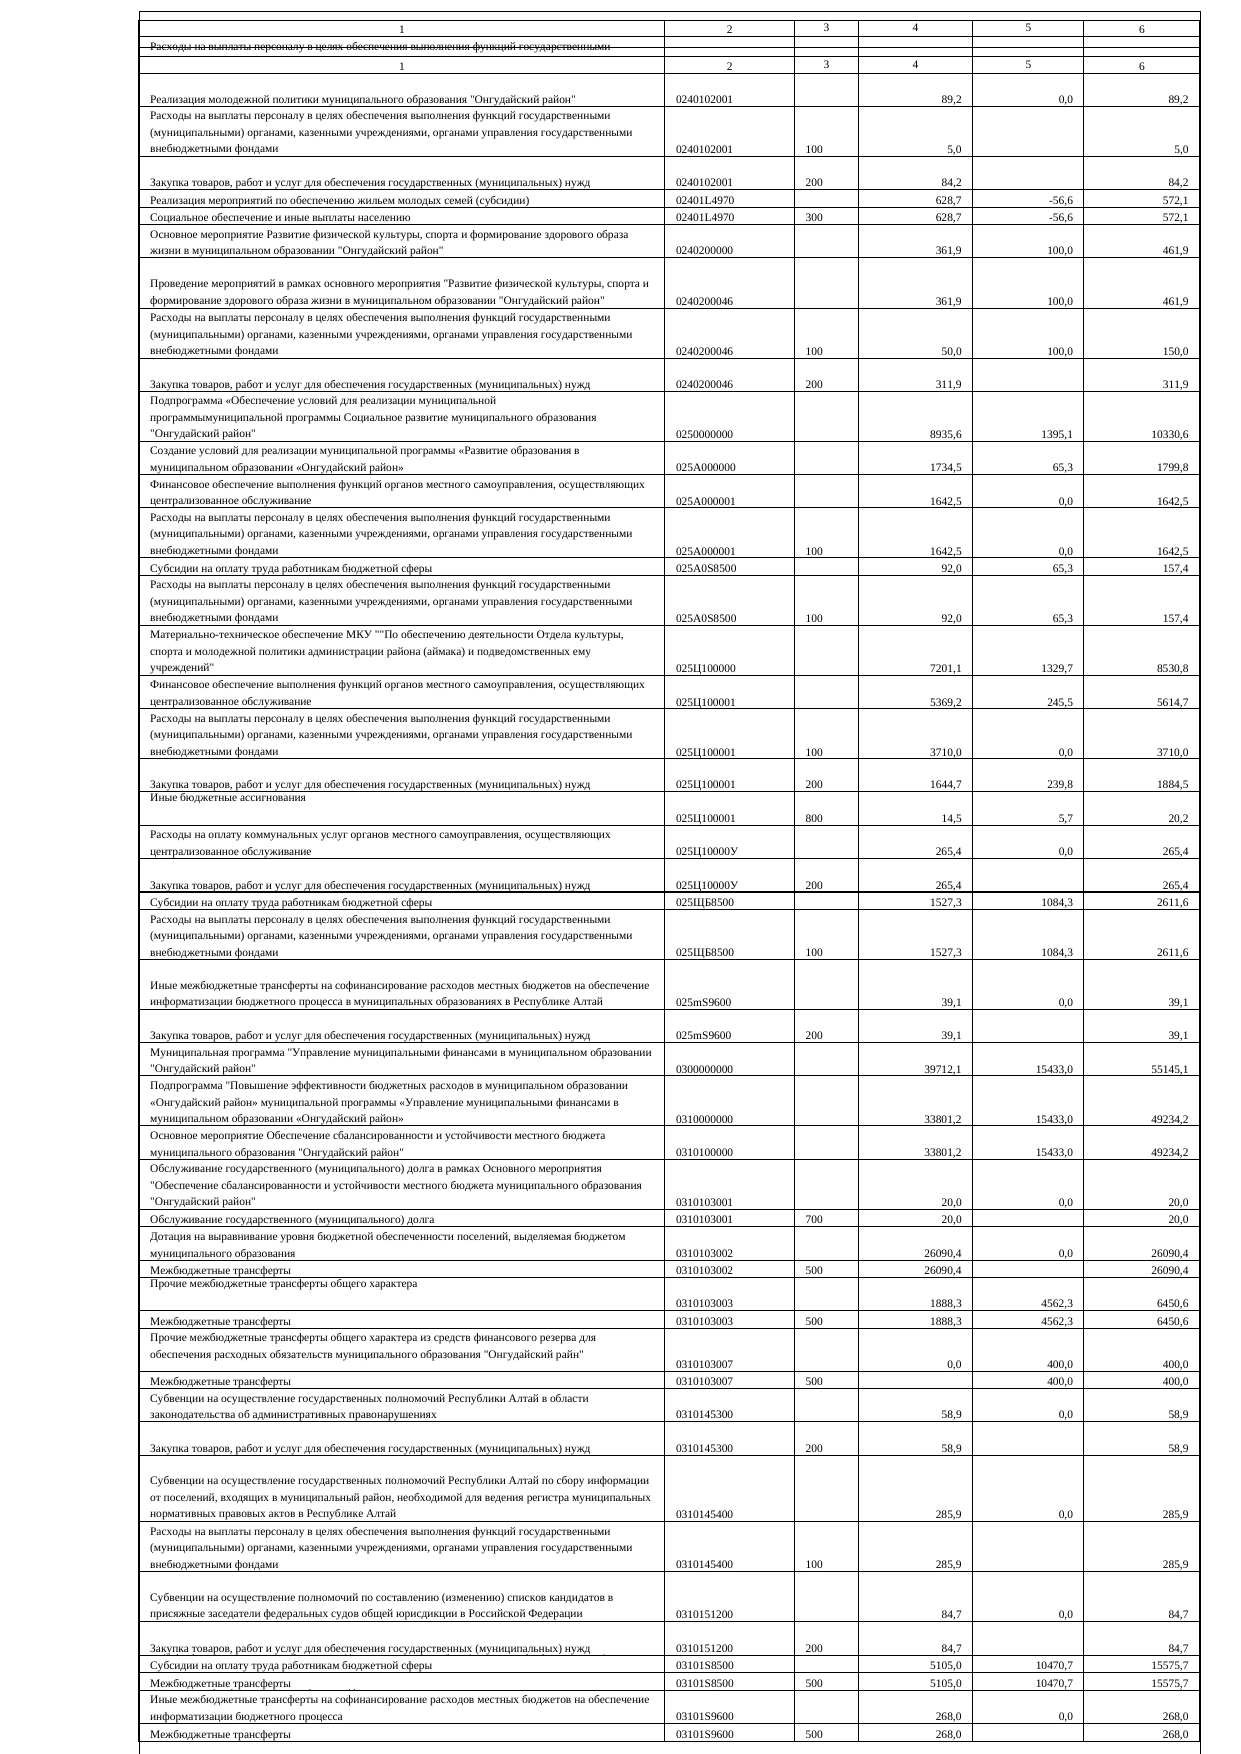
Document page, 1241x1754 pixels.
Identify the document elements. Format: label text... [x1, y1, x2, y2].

table_cell 150,0 [1084, 309, 1199, 358]
table_cell 0,0 [973, 1389, 1083, 1421]
table_cell 03101S9600 [665, 1691, 794, 1723]
table_cell 8935,6 [859, 392, 972, 441]
table_cell [795, 190, 858, 207]
table_cell 1884,5 [1084, 759, 1199, 791]
table_cell 0240102001 [665, 107, 794, 156]
table_cell Субсидии на оплату труда работникам бюджетной сферы [140, 893, 664, 909]
table_cell 400,0 [973, 1329, 1083, 1371]
table_cell 100 [795, 107, 858, 156]
table_cell 2611,6 [1084, 893, 1199, 909]
table_cell 025Ц100001 [665, 676, 794, 708]
table_cell Расходы на выплаты персоналу в целях обеспечения выполнения функций государственными (муниципальными) органами, казенными учреждениями, органами управления государственными внебюджетными фондами [140, 709, 664, 758]
table_cell 268,0 [1084, 1691, 1199, 1723]
table_cell 0300000000 [665, 1043, 794, 1075]
table_cell [795, 1076, 858, 1125]
table_cell 49234,2 [1084, 1126, 1199, 1158]
table_cell 200 [795, 759, 858, 791]
table_cell 200 [795, 1422, 858, 1454]
table_cell 39,1 [859, 1010, 972, 1042]
table_header 2 [665, 57, 794, 72]
table_cell [795, 626, 858, 675]
table_cell 628,7 [859, 190, 972, 207]
table_cell 0310145300 [665, 1389, 794, 1421]
table_cell 285,9 [1084, 1456, 1199, 1521]
table_cell Субвенции на осуществление государственных полномочий Республики Алтай в области законодательства об административных правонарушениях [140, 1389, 664, 1421]
table_cell 239,8 [973, 759, 1083, 791]
table_header 3 [795, 57, 858, 72]
table_cell 20,0 [859, 1160, 972, 1208]
table_cell 84,7 [1084, 1572, 1199, 1621]
table_cell 0,0 [859, 1329, 972, 1371]
table_cell 1888,3 [859, 1278, 972, 1310]
table_cell Субсидии на оплату труда работникам бюджетной сферы [140, 558, 664, 575]
table_cell 0240200046 [665, 309, 794, 358]
table_cell 100 [795, 709, 858, 758]
table_cell 245,5 [973, 676, 1083, 708]
table_cell 200 [795, 359, 858, 391]
table_cell [973, 1010, 1083, 1042]
table_cell Реализация молодежной политики муниципального образования "Онгудайский район" [140, 74, 664, 106]
table_cell 55145,1 [1084, 1043, 1199, 1075]
table_cell 58,9 [1084, 1422, 1199, 1454]
table_cell 361,9 [859, 258, 972, 308]
table_cell Обслуживание государственного (муниципального) долга [140, 1210, 664, 1226]
table_cell 15575,7 [1084, 1656, 1199, 1672]
table_cell 0310145400 [665, 1522, 794, 1571]
table_cell 100,0 [973, 225, 1083, 257]
table_cell 39,1 [1084, 1010, 1199, 1042]
table_cell 285,9 [859, 1522, 972, 1571]
table_cell 10330,6 [1084, 392, 1199, 441]
table_header 3 [795, 21, 858, 36]
table_cell Межбюджетные трансферты [140, 1261, 664, 1277]
table_cell Межбюджетные трансферты [140, 1311, 664, 1327]
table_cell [140, 1724, 664, 1741]
table_cell 025Ц10000У [665, 826, 794, 858]
table_cell 572,1 [1084, 190, 1199, 207]
table_cell 50,0 [859, 309, 972, 358]
table_cell 1642,5 [859, 475, 972, 507]
table_cell 200 [795, 1622, 858, 1654]
table_header 6 [1084, 57, 1199, 72]
table_cell Материально-техническое обеспечение МКУ ""По обеспечению деятельности Отдела культуры, спорта и молодежной политики администрации района (аймака) и подведомственных ему учреждений" [140, 626, 664, 675]
table_cell [795, 392, 858, 441]
table_cell 265,4 [1084, 859, 1199, 891]
table_cell [795, 1329, 858, 1371]
table_cell [795, 1656, 858, 1672]
table_cell [795, 1456, 858, 1521]
table_cell 15433,0 [973, 1126, 1083, 1158]
table_cell [795, 1043, 858, 1075]
table_cell 268,0 [859, 1724, 972, 1741]
table_cell 0310103003 [665, 1278, 794, 1310]
table_cell 265,4 [859, 826, 972, 858]
table_cell 1642,5 [1084, 475, 1199, 507]
table_cell [795, 475, 858, 507]
table_cell Подпрограмма "Повышение эффективности бюджетных расходов в муниципальном образовании «Онгудайский район» муниципальной программы «Управление муниципальными финансами в муниципальном образовании «Онгудайский район» [140, 1076, 664, 1125]
table_cell [795, 1389, 858, 1421]
table_cell 0250000000 [665, 392, 794, 441]
table_cell 0,0 [973, 475, 1083, 507]
table_cell 628,7 [859, 208, 972, 224]
table_cell [795, 558, 858, 575]
table_cell 461,9 [1084, 225, 1199, 257]
table_cell 58,9 [1084, 1389, 1199, 1421]
table_cell 3710,0 [859, 709, 972, 758]
table_cell 84,7 [859, 1572, 972, 1621]
table_cell 0,0 [973, 960, 1083, 1009]
table_cell 025ЩБ8500 [665, 910, 794, 959]
table_cell Субсидии на оплату труда работникам бюджетной сферы [140, 1656, 664, 1672]
table_cell 33801,2 [859, 1126, 972, 1158]
table_cell 1734,5 [859, 442, 972, 474]
table_cell 400,0 [1084, 1329, 1199, 1371]
table_cell 0240200046 [665, 258, 794, 308]
table_cell 20,0 [1084, 1210, 1199, 1226]
table_cell Реализация мероприятий по обеспечению жильем молодых семей (субсидии) [140, 190, 664, 207]
table_cell 03101S9600 [665, 1724, 794, 1741]
table_cell 39,1 [1084, 960, 1199, 1009]
table_cell Обслуживание государственного (муниципального) долга в рамках Основного мероприятия "Обеспечение сбалансированности и устойчивости местного бюджета муниципального образования "Онгудайский район" [140, 1160, 664, 1208]
table_header 2 [665, 21, 794, 36]
table_cell Закупка товаров, работ и услуг для обеспечения государственных (муниципальных) нужд [140, 359, 664, 391]
table_cell 500 [795, 1261, 858, 1277]
table_cell 100 [795, 508, 858, 557]
table_cell 500 [795, 1724, 858, 1741]
table_cell 025ЩБ8500 [665, 893, 794, 909]
table_cell 025Ц100000 [665, 626, 794, 675]
table_cell 0,0 [973, 709, 1083, 758]
table_cell 10470,7 [973, 1673, 1083, 1689]
table_cell 0310145300 [665, 1422, 794, 1454]
table_cell 311,9 [859, 359, 972, 391]
table_cell [973, 107, 1083, 156]
table_cell Расходы на выплаты персоналу в целях обеспечения выполнения функций государственными (муниципальными) органами, казенными учреждениями, органами управления государственными внебюджетными фондами [140, 309, 664, 358]
table_cell 025А000001 [665, 508, 794, 557]
table_cell 0310103007 [665, 1372, 794, 1388]
table_cell 49234,2 [1084, 1076, 1199, 1125]
table_cell 39712,1 [859, 1043, 972, 1075]
table_cell [795, 826, 858, 858]
table_cell Основное мероприятие Обеспечение сбалансированности и устойчивости местного бюджета муниципального образования "Онгудайский район" [140, 1126, 664, 1158]
table_cell [973, 1724, 1083, 1741]
table_header 6 [1084, 21, 1199, 36]
table_cell [795, 676, 858, 708]
table_cell 3710,0 [1084, 709, 1199, 758]
table_cell 100 [795, 910, 858, 959]
table_cell 461,9 [1084, 258, 1199, 308]
table_cell 65,3 [973, 576, 1083, 625]
table_cell 92,0 [859, 558, 972, 575]
table_cell 1644,7 [859, 759, 972, 791]
table_cell Социальное обеспечение и иные выплаты населению [140, 208, 664, 224]
table_cell 0310145400 [665, 1456, 794, 1521]
table_cell [973, 359, 1083, 391]
table_cell 0,0 [973, 508, 1083, 557]
table_cell 65,3 [973, 558, 1083, 575]
table_cell 572,1 [1084, 208, 1199, 224]
table_cell Расходы на оплату коммунальных услуг органов местного самоуправления, осуществляющих централизованное обслуживание [140, 826, 664, 858]
table_cell 5369,2 [859, 676, 972, 708]
table_header 4 [859, 57, 972, 72]
table_cell 5614,7 [1084, 676, 1199, 708]
table_cell 200 [795, 859, 858, 891]
table_cell 03101S8500 [665, 1656, 794, 1672]
table_cell Закупка товаров, работ и услуг для обеспечения государственных (муниципальных) нужд [140, 1010, 664, 1042]
table_cell 26090,4 [1084, 1261, 1199, 1277]
table_cell 025A0S8500 [665, 576, 794, 625]
table_cell 0310103002 [665, 1261, 794, 1277]
table_cell 1329,7 [973, 626, 1083, 675]
table_cell Расходы на выплаты персоналу в целях обеспечения выполнения функций государственными (муниципальными) органами, казенными учреждениями, органами управления государственными внебюджетными фондами [140, 508, 664, 557]
table_cell 0,0 [973, 826, 1083, 858]
table_cell 89,2 [859, 74, 972, 106]
table_cell 100,0 [973, 309, 1083, 358]
table_cell 400,0 [1084, 1372, 1199, 1388]
table_cell 5,7 [973, 792, 1083, 825]
table_cell 025А000001 [665, 475, 794, 507]
table_cell [795, 442, 858, 474]
table_cell 500 [795, 1372, 858, 1388]
table_cell 15433,0 [973, 1043, 1083, 1075]
table_cell 02401L4970 [665, 208, 794, 224]
table_cell 5105,0 [859, 1656, 972, 1672]
table_cell 285,9 [859, 1456, 972, 1521]
table_cell 0,0 [973, 1691, 1083, 1723]
table_cell 0310103003 [665, 1311, 794, 1327]
table_cell [795, 893, 858, 909]
table_cell Прочие межбюджетные трансферты общего характера [140, 1278, 664, 1310]
table_cell 0,0 [973, 1227, 1083, 1259]
table_cell 025Ц10000У [665, 859, 794, 891]
table_cell 0,0 [973, 74, 1083, 106]
table_cell 1395,1 [973, 392, 1083, 441]
table_cell 6450,6 [1084, 1311, 1199, 1327]
table_cell [973, 1261, 1083, 1277]
table_cell 20,0 [859, 1210, 972, 1226]
table_cell 0310151200 [665, 1572, 794, 1621]
table_cell 2611,6 [1084, 910, 1199, 959]
table_cell 300 [795, 208, 858, 224]
table_cell 285,9 [1084, 1522, 1199, 1571]
table_cell 7201,1 [859, 626, 972, 675]
table_cell 15575,7 [1084, 1673, 1199, 1689]
table_cell 025A0S8500 [665, 558, 794, 575]
table_cell 65,3 [973, 442, 1083, 474]
table_cell Субвенции на осуществление государственных полномочий Республики Алтай по сбору информации от поселений, входящих в муниципальный район, необходимой для ведения регистра муниципальных нормативных правовых актов в Республике Алтай [140, 1456, 664, 1521]
table_cell 1527,3 [859, 910, 972, 959]
table_cell 0310103001 [665, 1210, 794, 1226]
table_cell 33801,2 [859, 1076, 972, 1125]
table_cell Закупка товаров, работ и услуг для обеспечения государственных (муниципальных) нужд [140, 759, 664, 791]
table_cell 26090,4 [859, 1227, 972, 1259]
table_cell 311,9 [1084, 359, 1199, 391]
table_cell 1527,3 [859, 893, 972, 909]
table_cell 26090,4 [1084, 1227, 1199, 1259]
table_cell 1084,3 [973, 893, 1083, 909]
table_cell 15433,0 [973, 1076, 1083, 1125]
table_cell 26090,4 [859, 1261, 972, 1277]
table_header 5 [973, 57, 1083, 72]
table_cell 265,4 [1084, 826, 1199, 858]
table_cell 84,2 [859, 157, 972, 189]
table_cell 025mS9600 [665, 960, 794, 1009]
table_cell 1799,8 [1084, 442, 1199, 474]
table_cell 0310100000 [665, 1126, 794, 1158]
table_cell 265,4 [859, 859, 972, 891]
table_cell 5,0 [1084, 107, 1199, 156]
table_cell [859, 1372, 972, 1388]
table_cell 1642,5 [859, 508, 972, 557]
table_cell 200 [795, 157, 858, 189]
table_cell 03101S8500 [665, 1673, 794, 1689]
table_cell Иные межбюджетные трансферты на софинансирование расходов местных бюджетов на обеспечение информатизации бюджетного процесса [140, 1691, 664, 1723]
table_cell Финансовое обеспечение выполнения функций органов местного самоуправления, осуществляющих централизованное обслуживание [140, 676, 664, 708]
table_cell 361,9 [859, 225, 972, 257]
table_cell 100,0 [973, 258, 1083, 308]
table_cell Создание условий для реализации муниципальной программы «Развитие образования в муниципальном образовании «Онгудайский район» [140, 442, 664, 474]
table_cell 0,0 [973, 1456, 1083, 1521]
table_cell [973, 1422, 1083, 1454]
table_cell [795, 74, 858, 106]
table_cell 0240200000 [665, 225, 794, 257]
table_cell Закупка товаров, работ и услуг для обеспечения государственных (муниципальных) нужд [140, 859, 664, 891]
table_cell 1888,3 [859, 1311, 972, 1327]
table_cell [795, 258, 858, 308]
table_cell [795, 960, 858, 1009]
table_header 5 [973, 21, 1083, 36]
table_cell [795, 1572, 858, 1621]
table_cell 157,4 [1084, 576, 1199, 625]
table_cell 268,0 [859, 1691, 972, 1723]
table_cell 58,9 [859, 1422, 972, 1454]
table_cell [795, 1278, 858, 1310]
table_cell Межбюджетные трансферты [140, 1372, 664, 1388]
table_cell 1642,5 [1084, 508, 1199, 557]
table_cell 400,0 [973, 1372, 1083, 1388]
table_cell 500 [795, 1311, 858, 1327]
table_cell Расходы на выплаты персоналу в целях обеспечения выполнения функций государственными (муниципальными) органами, казенными учреждениями, органами управления государственными внебюджетными фондами [140, 107, 664, 156]
table_cell 100 [795, 1522, 858, 1571]
table_cell Расходы на выплаты персоналу в целях обеспечения выполнения функций государственными (муниципальными) органами, казенными учреждениями, органами управления государственными внебюджетными фондами [140, 576, 664, 625]
table_cell 4562,3 [973, 1278, 1083, 1310]
table_cell 157,4 [1084, 558, 1199, 575]
table_cell 025Ц100001 [665, 709, 794, 758]
table_cell 025mS9600 [665, 1010, 794, 1042]
table_cell 20,2 [1084, 792, 1199, 825]
table_cell 39,1 [859, 960, 972, 1009]
table_cell [795, 1126, 858, 1158]
table_cell 84,2 [1084, 157, 1199, 189]
table_cell Прочие межбюджетные трансферты общего характера из средств финансового резерва для обеспечения расходных обязательств муниципального образования "Онгудайский райн" [140, 1329, 664, 1371]
table_cell 025А000000 [665, 442, 794, 474]
table_header 1 [140, 21, 664, 36]
table_cell [795, 1160, 858, 1208]
table_cell [795, 1227, 858, 1259]
table_cell 5105,0 [859, 1673, 972, 1689]
table_cell 02401L4970 [665, 190, 794, 207]
table_cell 025Ц100001 [665, 759, 794, 791]
table_cell 0240102001 [665, 74, 794, 106]
table_cell 0240102001 [665, 157, 794, 189]
table_cell 1084,3 [973, 910, 1083, 959]
table_cell -56,6 [973, 208, 1083, 224]
table_cell 84,7 [859, 1622, 972, 1654]
table_cell 025Ц100001 [665, 792, 794, 825]
table_cell 5,0 [859, 107, 972, 156]
table_cell 0,0 [973, 1160, 1083, 1208]
table_cell Субвенции на осуществление полномочий по составлению (изменению) списков кандидатов в присяжные заседатели федеральных судов общей юрисдикции в Российской Федерации [140, 1572, 664, 1621]
table_cell Расходы на выплаты персоналу в целях обеспечения выполнения функций государственными (муниципальными) органами, казенными учреждениями, органами управления государственными внебюджетными фондами [140, 1522, 664, 1571]
table_cell 500 [795, 1673, 858, 1689]
table_cell 84,7 [1084, 1622, 1199, 1654]
table_cell [973, 157, 1083, 189]
table_cell Закупка товаров, работ и услуг для обеспечения государственных (муниципальных) нужд [140, 157, 664, 189]
table_cell 92,0 [859, 576, 972, 625]
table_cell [140, 1622, 664, 1654]
table_cell Расходы на выплаты персоналу в целях обеспечения выполнения функций государственными (муниципальными) органами, казенными учреждениями, органами управления государственными внебюджетными фондами [140, 910, 664, 959]
table_cell 6450,6 [1084, 1278, 1199, 1310]
table_cell Проведение мероприятий в рамках основного мероприятия "Развитие физической культуры, спорта и формирование здорового образа жизни в муниципальном образовании "Онгудайский район" [140, 258, 664, 308]
table_header 1 [140, 57, 664, 72]
table_cell Дотация на выравнивание уровня бюджетной обеспеченности поселений, выделяемая бюджетом муниципального образования [140, 1227, 664, 1259]
table_cell 0240200046 [665, 359, 794, 391]
table_cell [795, 1691, 858, 1723]
table_cell 700 [795, 1210, 858, 1226]
table_header 4 [859, 21, 972, 36]
table_cell [973, 1522, 1083, 1571]
table_cell [973, 1622, 1083, 1654]
table_cell 0310103007 [665, 1329, 794, 1371]
table_cell 89,2 [1084, 74, 1199, 106]
table_cell Иные межбюджетные трансферты на софинансирование расходов местных бюджетов на обеспечение информатизации бюджетного процесса в муниципальных образованиях в Республике Алтай [140, 960, 664, 1009]
table_cell 100 [795, 309, 858, 358]
table_cell Иные бюджетные ассигнования [140, 792, 664, 825]
table_cell 14,5 [859, 792, 972, 825]
table_cell [795, 225, 858, 257]
table_cell 0310103001 [665, 1160, 794, 1208]
table_cell Муниципальная программа "Управление муниципальными финансами в муниципальном образовании "Онгудайский район" [140, 1043, 664, 1075]
table_cell 268,0 [1084, 1724, 1199, 1741]
table_cell Подпрограмма «Обеспечение условий для реализации муниципальной программымуниципальной программы Социальное развитие муниципального образования "Онгудайский район" [140, 392, 664, 441]
table_cell Основное мероприятие Развитие физической культуры, спорта и формирование здорового образа жизни в муниципальном образовании "Онгудайский район" [140, 225, 664, 257]
table_cell 100 [795, 576, 858, 625]
table_cell 0,0 [973, 1572, 1083, 1621]
table_cell Закупка товаров, работ и услуг для обеспечения государственных (муниципальных) нужд [140, 1422, 664, 1454]
table_cell 8530,8 [1084, 626, 1199, 675]
table_cell [973, 1210, 1083, 1226]
table_cell 0310151200 [665, 1622, 794, 1654]
table_cell 58,9 [859, 1389, 972, 1421]
table_cell [973, 859, 1083, 891]
table_cell 0310000000 [665, 1076, 794, 1125]
table_cell Финансовое обеспечение выполнения функций органов местного самоуправления, осуществляющих централизованное обслуживание [140, 475, 664, 507]
table_cell -56,6 [973, 190, 1083, 207]
table_cell 20,0 [1084, 1160, 1199, 1208]
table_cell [140, 1673, 664, 1689]
table_cell 10470,7 [973, 1656, 1083, 1672]
table_cell 800 [795, 792, 858, 825]
table_cell 0310103002 [665, 1227, 794, 1259]
table_cell 4562,3 [973, 1311, 1083, 1327]
table_cell 200 [795, 1010, 858, 1042]
